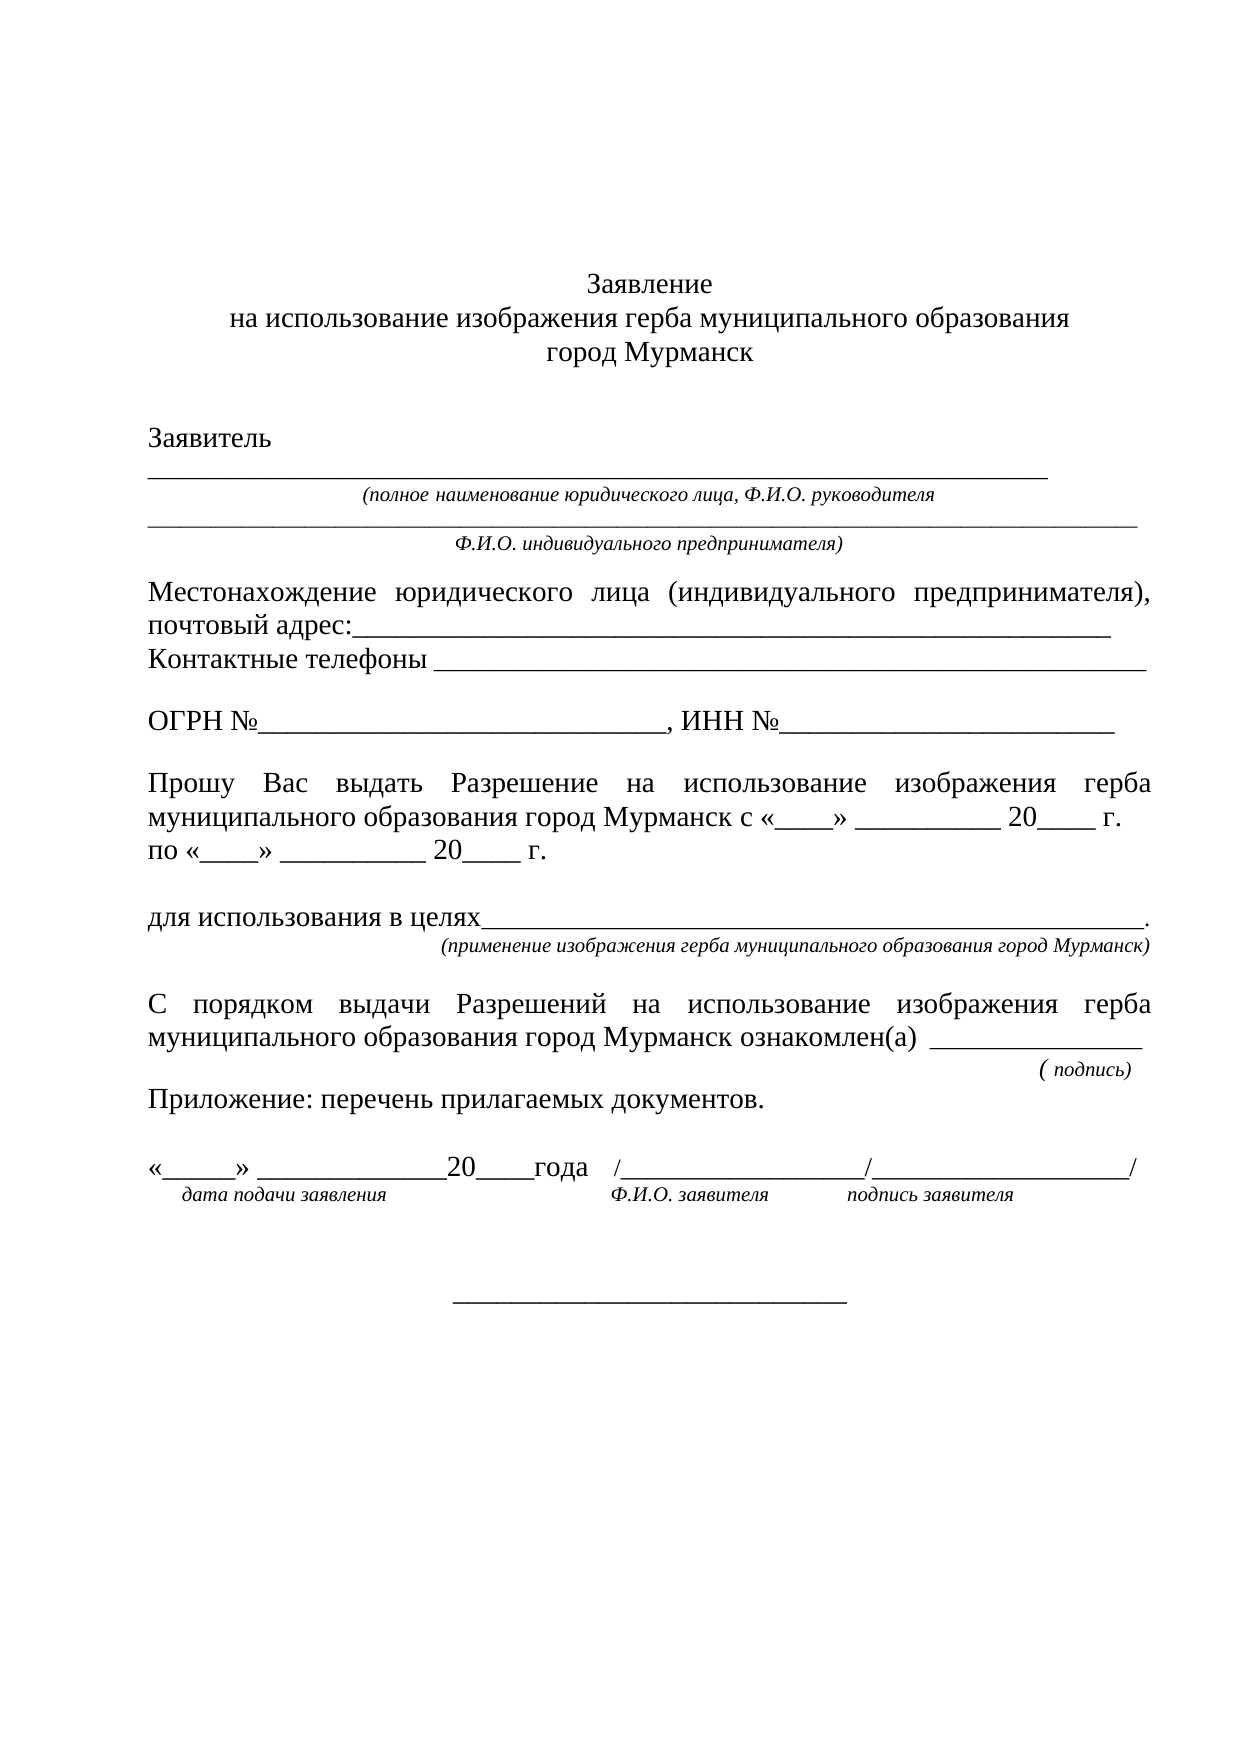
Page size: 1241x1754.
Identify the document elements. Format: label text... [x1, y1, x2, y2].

text С порядком выдачи Разрешений на использование изображения герба муниципального образования город Мурманск ознакомлен(а) _________________ [148, 986, 1152, 1053]
text город Мурманск [148, 334, 1152, 367]
text (применение изображения герба муниципального образования город Мурманск) [148, 933, 1152, 957]
text Заявление [148, 267, 1152, 300]
text ___________________________ [148, 1273, 1152, 1307]
text Приложение: перечень прилагаемых документов. [148, 1082, 1152, 1115]
text для использования в целях_____________________________________________________. [148, 899, 1152, 933]
text Контактные телефоны _________________________________________________________ [148, 641, 1152, 674]
text «_____» _____________20____года /__________________/___________________/ [148, 1149, 1152, 1182]
text Ф.И.О. индивидуального предпринимателя) [148, 530, 1152, 554]
text ОГРН №____________________________, ИНН №_______________________ [148, 703, 1152, 737]
text _______________________________________________________________________________________________ [148, 506, 1152, 530]
text дата подачи заявления Ф.И.О. заявителя подпись заявителя [148, 1182, 1152, 1206]
text ( подпись) [148, 1053, 1152, 1082]
text по «____» __________ 20____ г. [148, 832, 1152, 866]
text Местонахождение юридического лица (индивидуального предпринимателя), почтовый адрес:____________________________________________________ [148, 574, 1152, 641]
text Заявитель ________________________________________________________________________ [148, 420, 1152, 482]
text (полное наименование юридического лица, Ф.И.О. руководителя [148, 482, 1152, 506]
text Прошу Вас выдать Разрешение на использование изображения герба муниципального образования город Мурманск с «____» __________ 20____ г. [148, 765, 1152, 832]
text на использование изображения герба муниципального образования [148, 300, 1152, 334]
